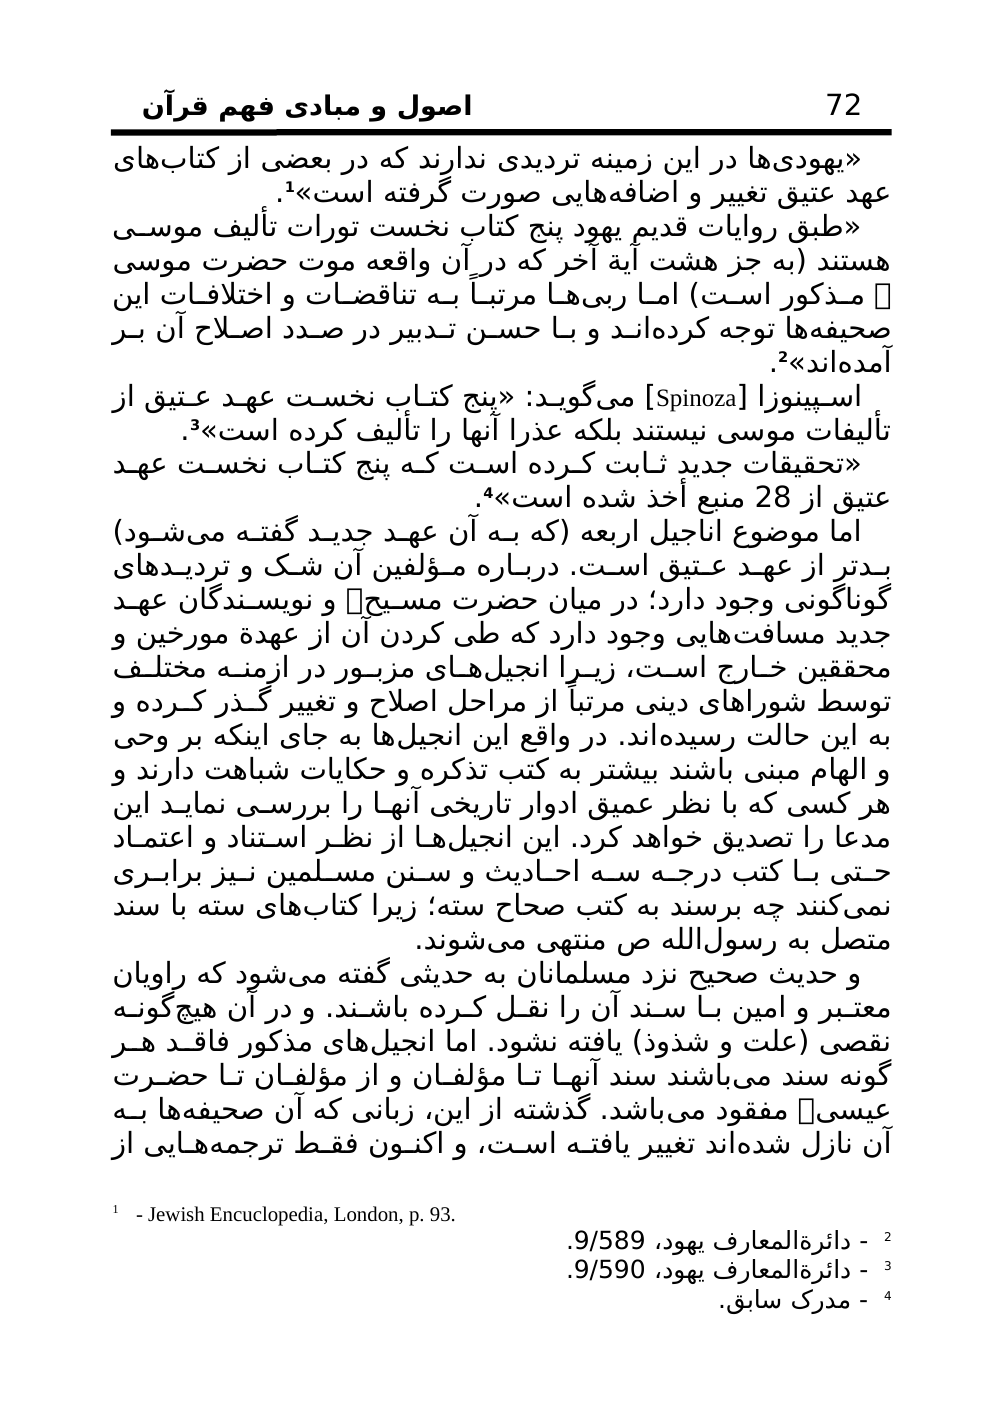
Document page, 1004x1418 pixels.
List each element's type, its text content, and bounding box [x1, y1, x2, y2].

text اسپینوزا [Spinoza] می‌گوید: «پنج کتاب نخست عهد عتیق از تألیفات موسی نیستند بلکه عذرا آنها را تألیف کرده است». [112, 379, 892, 447]
text «تحقیقات جدید ثابت کرده است که پنج کتاب نخست عهد عتیق از 28 منبع أخذ شده است». [112, 447, 892, 515]
text اما موضوع اناجیل اربعه (که به آن عهد جدید گفته می‌شود) بدتر از عهد عتیق است. درباره مؤلفین آن شک و تردیدهای گوناگونی وجود دارد؛ در میان حضرت مسیح و نویسندگان عهد جدید مسافت‌هایی وجود دارد که طی کردن آن از عهدة مورخین و محققین خارج است، زیرا انجیل‌های مزبور در ازمنه مختلف توسط شوراهای دینی مرتباً از مراحل اصلاح و تغییر گذر کرده و به این حالت رسیده‌اند. در واقع این انجیل‌ها به جای اینکه بر وحی و الهام مبنی باشند بیشتر به کتب تذکره و حکایات شباهت دارند و هر کسی که با نظر عمیق ادوار تاریخی آنها را بررسی نماید این مدعا را تصدیق خواهد کرد. این انجیل‌ها از نظر استناد و اعتماد حتی با کتب درجه سه احادیث و سنن مسلمین نیز برابری نمی‌کنند چه برسند به کتب صحاح سته؛ زیرا کتاب‌های سته با سند متصل به رسول‌الله ص منتهی می‌شوند. [112, 515, 892, 956]
text «طبق روایات قدیم یهود پنج کتاب نخست تورات تألیف موسی هستند (به جز هشت آیة آخر که در آن واقعه موت حضرت موسی مذکور است) اما ربی‌ها مرتباً به تناقضات و اختلافات این صحیفه‌ها توجه کرده‌اند و با حسن تدبیر در صدد اصلاح آن بر آمده‌اند». [112, 209, 892, 379]
text «یهودی‌ها در این زمینه تردیدی‌ ندارند که در بعضی از کتاب‌های عهد عتیق تغییر و اضافه‌هایی صورت گرفته است». [112, 141, 892, 209]
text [112, 956, 892, 1160]
